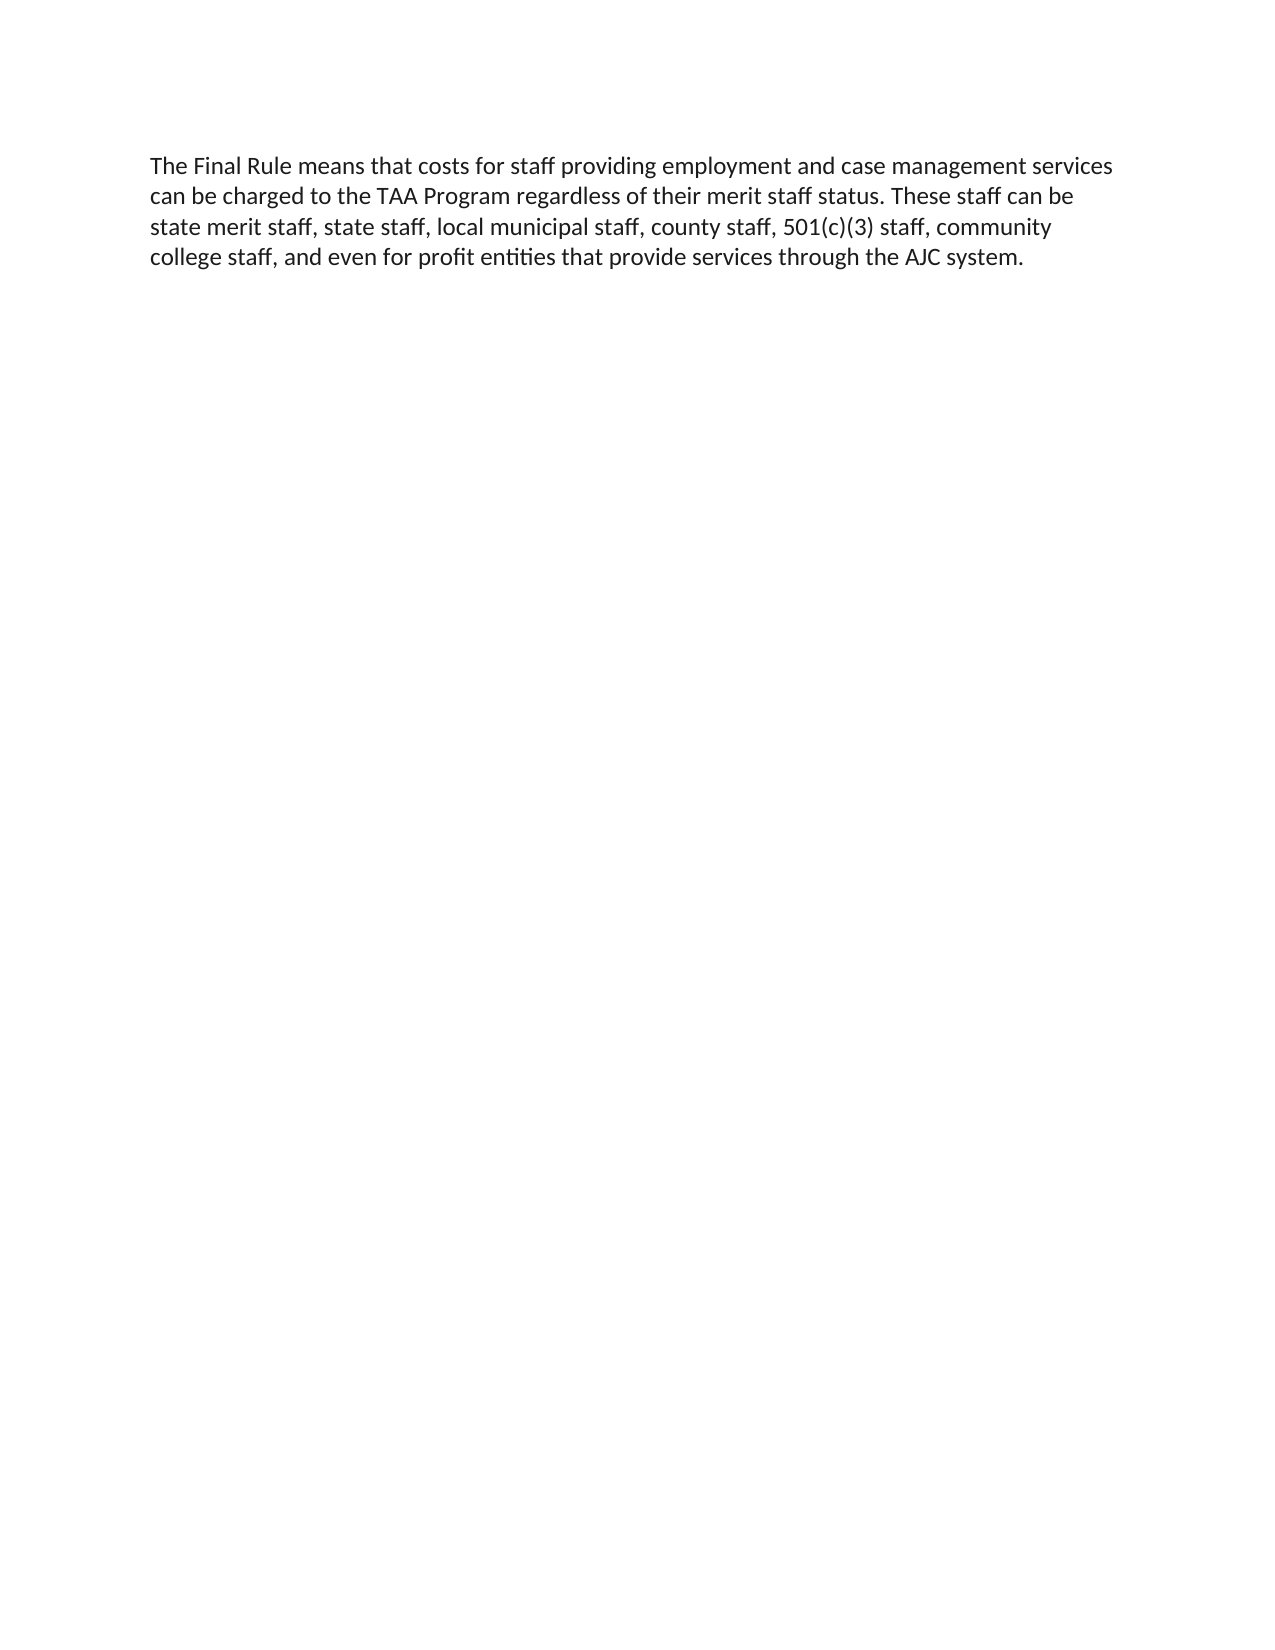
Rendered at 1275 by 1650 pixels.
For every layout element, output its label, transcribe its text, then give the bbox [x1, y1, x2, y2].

text The Final Rule means that costs for staff providing employment and case management services can be charged to the TAA Program regardless of their merit staff status. These staff can be state merit staff, state staff, local municipal staff, county staff, 501(c)(3) staff, community college staff, and even for profit entities that provide services through the AJC system. [150, 150, 1125, 272]
